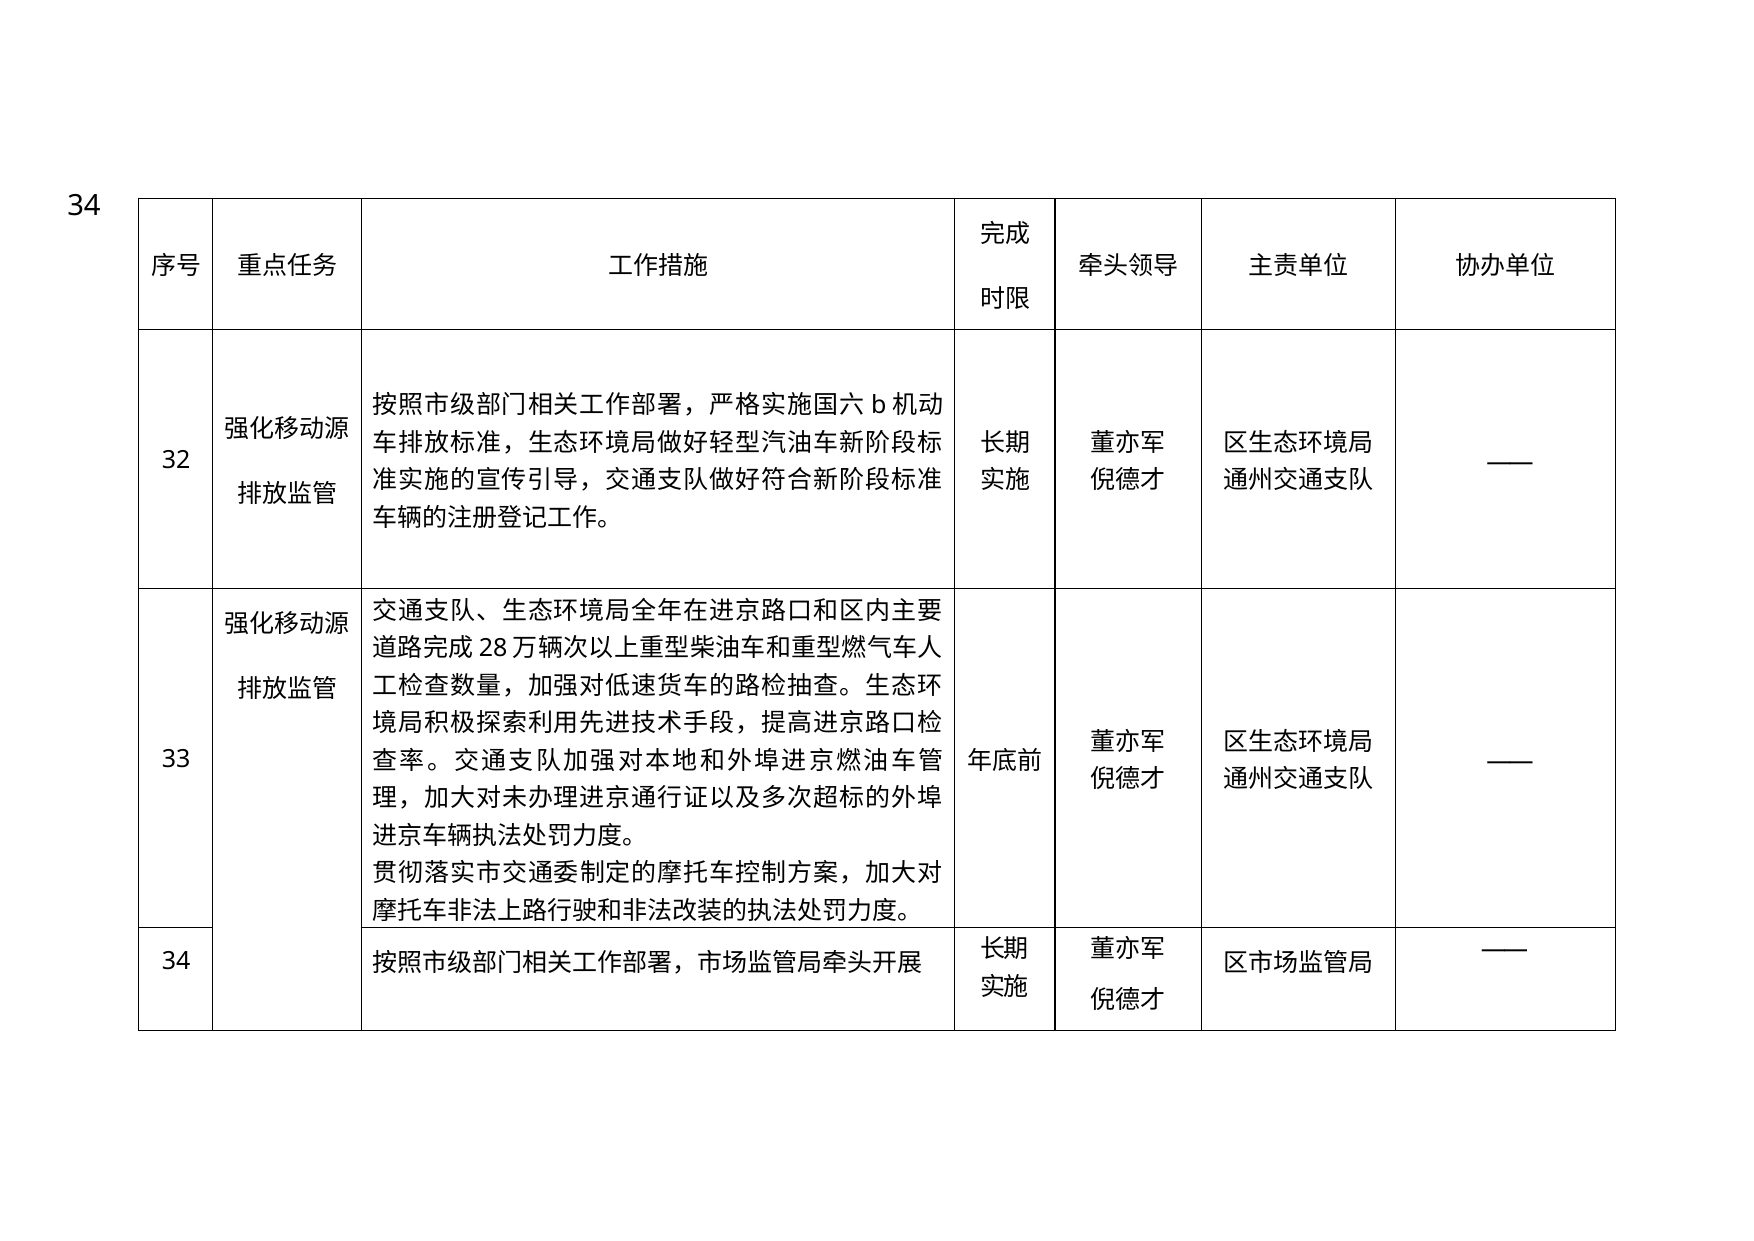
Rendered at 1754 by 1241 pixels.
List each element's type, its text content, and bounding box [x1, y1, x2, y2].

table_cell —— [1396, 589, 1615, 927]
table_cell 董亦军 倪德才 [1056, 330, 1201, 588]
table_cell 交通支队、生态环境局全年在进京路口和区内主要道路完成28万辆次以上重型柴油车和重型燃气车人工检查数量，加强对低速货车的路检抽查。生态环境局积极探索利用先进技术手段，提高进京路口检查率。交通支队加强对本地和外埠进京燃油车管理，加大对未办理进京通行证以及多次超标的外埠进京车辆执法处罚力度。 贯彻落实市交通委制定的摩托车控制方案，加大对摩托车非法上路行驶和非法改装的执法处罚力度。 [362, 589, 954, 927]
table_cell 长期 实施 [955, 330, 1054, 588]
table_cell 董亦军 倪德才 [1056, 589, 1201, 927]
table_cell 强化移动源排放监管 [213, 330, 361, 588]
table_cell 33 [139, 589, 212, 927]
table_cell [362, 928, 954, 1030]
table_cell 区生态环境局 通州交通支队 [1202, 589, 1395, 927]
table_cell 32 [139, 330, 212, 588]
table_cell 强化移动源排放监管 [213, 589, 361, 1030]
table_cell —— [1396, 928, 1615, 1030]
table_header 协办单位 [1396, 199, 1615, 329]
table_header 完成 时限 [955, 199, 1054, 329]
table_cell 34 [139, 928, 212, 1030]
table_header 重点任务 [213, 199, 361, 329]
table_cell —— [1396, 330, 1615, 588]
table_cell 董亦军 倪德才 [1056, 928, 1201, 1030]
table_header 主责单位 [1202, 199, 1395, 329]
table_header 工作措施 [362, 199, 954, 329]
table_cell 长期 实施 [955, 928, 1054, 1030]
table_header 牵头领导 [1056, 199, 1201, 329]
table_cell 年底前 [955, 589, 1054, 927]
table_header 序号 [139, 199, 212, 329]
table_cell 区市场监管局 区生态环境局 通州公安分局 [1202, 928, 1395, 1030]
table_cell 按照市级部门相关工作部署，严格实施国六b机动车排放标准，生态环境局做好轻型汽油车新阶段标准实施的宣传引导，交通支队做好符合新阶段标准车辆的注册登记工作。 [362, 330, 954, 588]
table_cell 区生态环境局 通州交通支队 [1202, 330, 1395, 588]
